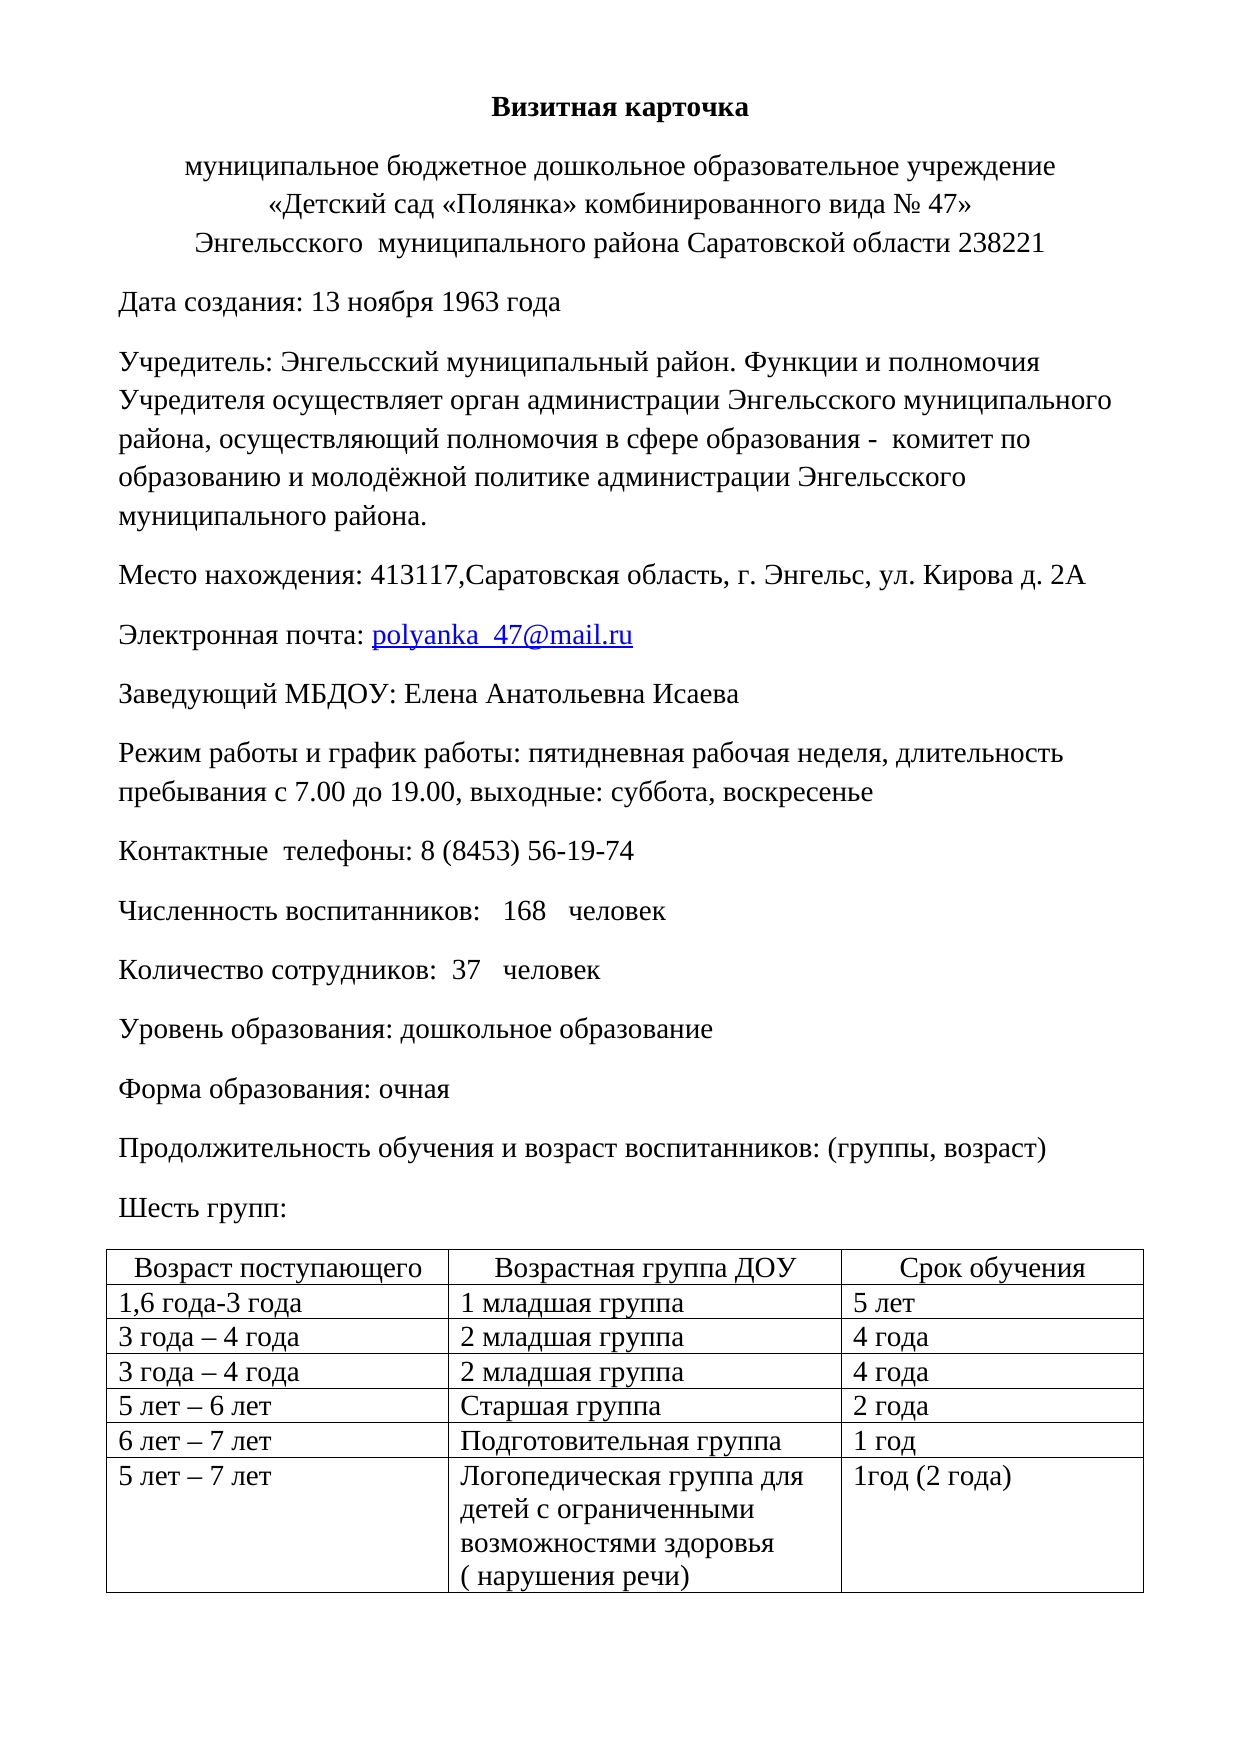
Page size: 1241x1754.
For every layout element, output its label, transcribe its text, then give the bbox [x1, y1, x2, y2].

text Электронная почта: polyanka_47@mail.ru [118, 617, 1122, 650]
table_cell 5 лет – 7 лет [107, 1458, 448, 1592]
text Контактные телефоны: 8 (8453) 56-19-74 [118, 833, 1122, 867]
text Продолжительность обучения и возраст воспитанников: (группы, возраст) [118, 1130, 1122, 1164]
text Место нахождения: 413117,Саратовская область, г. Энгельс, ул. Кирова д. 2А [118, 557, 1122, 591]
table_cell 3 года – 4 года [107, 1319, 448, 1353]
text Заведующий МБДОУ: Елена Анатольевна Исаева [118, 676, 1122, 710]
table_header Возраст поступающего [107, 1250, 448, 1284]
table_cell 4 года [842, 1354, 1143, 1387]
table_header Возрастная группа ДОУ [449, 1250, 841, 1284]
table_header Срок обучения [842, 1250, 1143, 1284]
table_cell 3 года – 4 года [107, 1354, 448, 1387]
table_cell 1год (2 года) [842, 1458, 1143, 1592]
table_cell Старшая группа [449, 1389, 841, 1422]
table_cell 2 младшая группа [449, 1319, 841, 1353]
table_cell 4 года [842, 1319, 1143, 1353]
text Визитная карточка [118, 89, 1122, 122]
table_cell 2 младшая группа [449, 1354, 841, 1387]
table_cell Подготовительная группа [449, 1423, 841, 1457]
table_cell 2 года [842, 1389, 1143, 1422]
text Учредитель: Энгельсский муниципальный район. Функции и полномочия Учредителя осуществляет орган администрации Энгельсского муниципального района, осуществляющий полномочия в сфере образования - комитет по образованию и молодёжной политике администрации Энгельсского муниципального района. [118, 344, 1122, 532]
table_cell 6 лет – 7 лет [107, 1423, 448, 1457]
text Режим работы и график работы: пятидневная рабочая неделя, длительность пребывания с 7.00 до 19.00, выходные: суббота, воскресенье [118, 736, 1122, 808]
table_cell 1 младшая группа [449, 1285, 841, 1318]
table_cell Логопедическая группа для детей с ограниченными возможностями здоровья ( нарушения речи) [449, 1458, 841, 1592]
text Шесть групп: [118, 1190, 1122, 1223]
text Уровень образования: дошкольное образование [118, 1012, 1122, 1045]
table_cell 5 лет – 6 лет [107, 1389, 448, 1422]
text Форма образования: очная [118, 1071, 1122, 1104]
text Количество сотрудников: 37 человек [118, 952, 1122, 986]
table_cell 5 лет [842, 1285, 1143, 1318]
text Дата создания: 13 ноября 1963 года [118, 284, 1122, 318]
text Численность воспитанников: 168 человек [118, 893, 1122, 926]
table_cell 1 год [842, 1423, 1143, 1457]
table_cell 1,6 года-3 года [107, 1285, 448, 1318]
text муниципальное бюджетное дошкольное образовательное учреждение «Детский сад «Полянка» комбинированного вида № 47» Энгельсского муниципального района Саратовской области 238221 [118, 148, 1122, 259]
